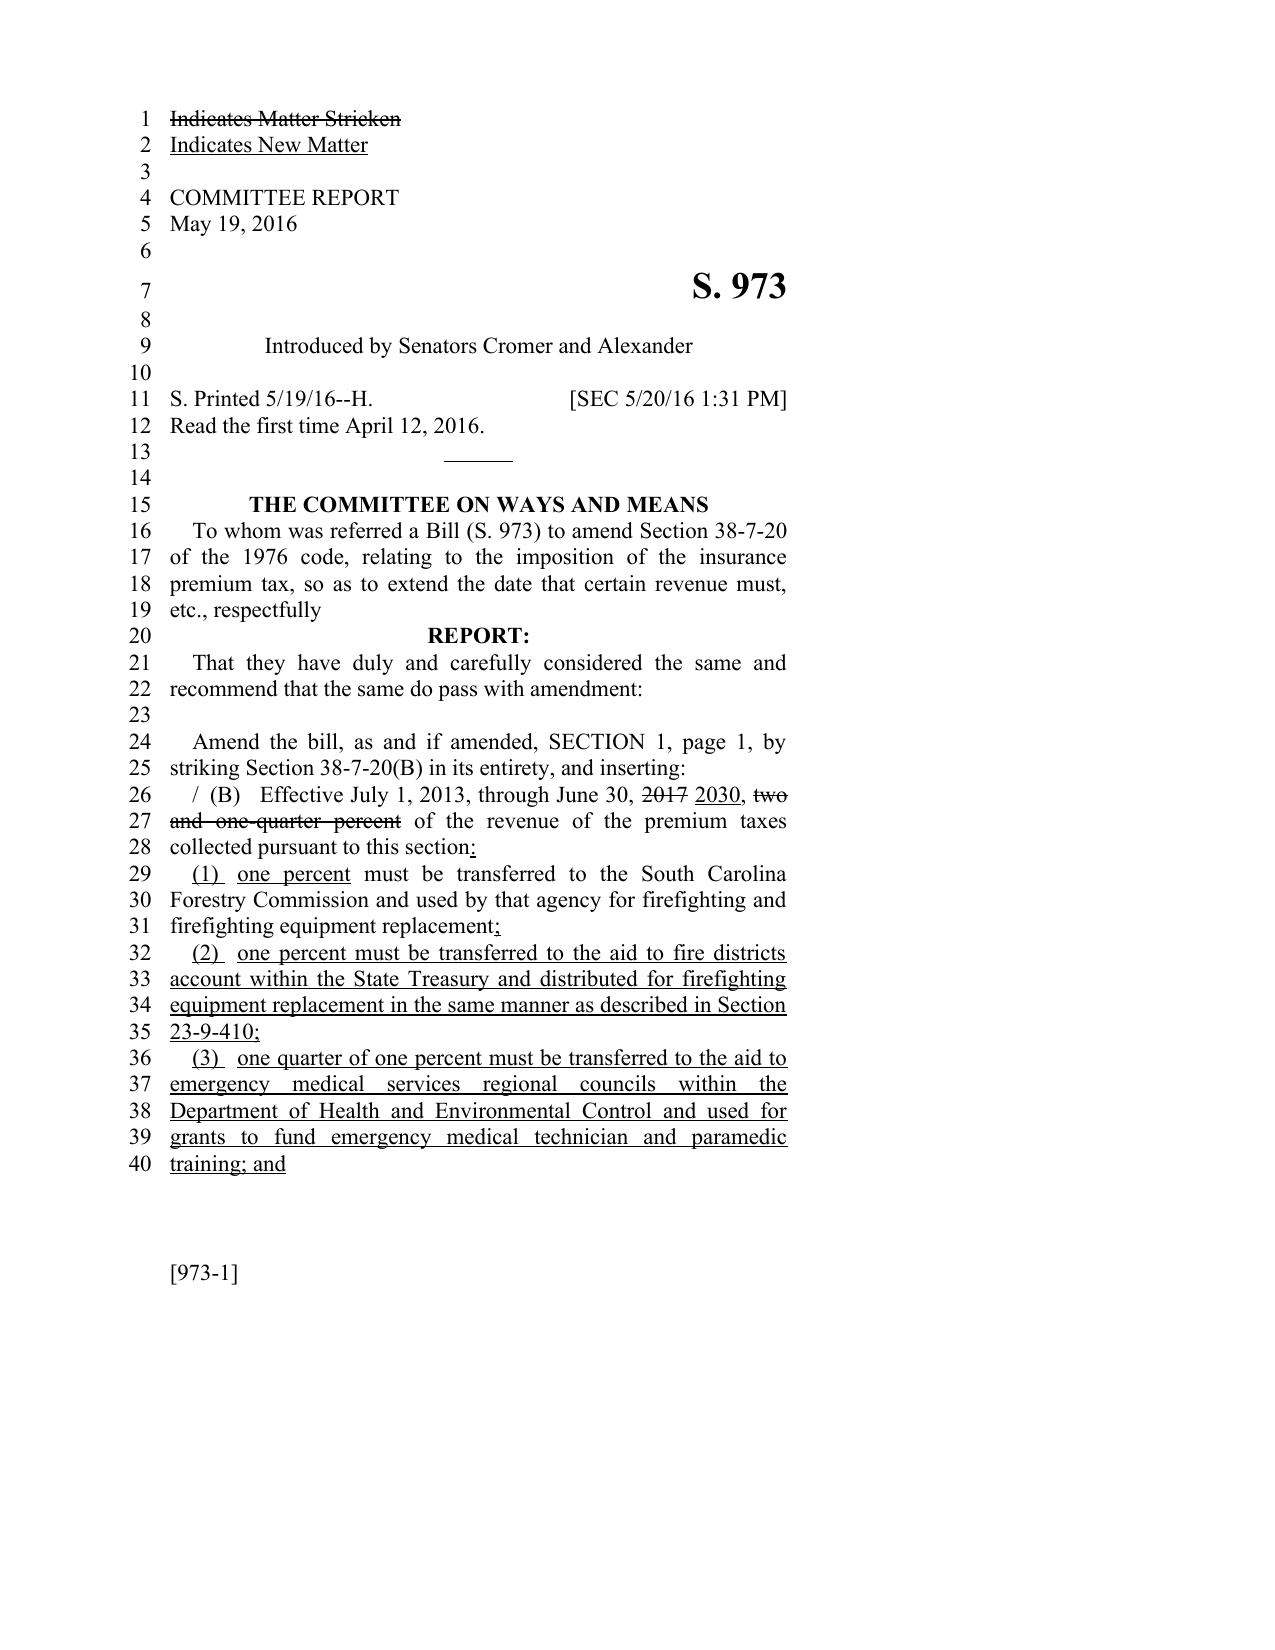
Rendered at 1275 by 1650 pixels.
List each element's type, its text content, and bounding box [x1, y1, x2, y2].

text Indicates New Matter [169, 131, 787, 158]
text Introduced by Senators Cromer and Alexander [169, 333, 787, 359]
text (2) one percent must be transferred to the aid to fire districts account within the State Treasury and distributed for firefighting equipment replacement in the same manner as described in Section 23-9-410; [169, 989, 787, 1014]
text THE COMMITTEE ON WAYS AND MEANS [169, 491, 787, 517]
text (3) one quarter of one percent must be transferred to the aid to emergency medical services regional councils within the Department of Health and Environmental Control and used for grants to fund emergency medical technician and paramedic training; and [169, 1044, 787, 1093]
text S. 973 [169, 263, 787, 306]
text REPORT: [169, 622, 787, 649]
text That they have duly and carefully considered the same and recommend that the same do pass with amendment: [169, 649, 787, 702]
text Read the first time April 12, 2016. [169, 412, 787, 438]
text (3) one quarter of one percent must be transferred to the aid to emergency medical services regional councils within the Department of Health and Environmental Control and used for grants to fund emergency medical technician and paramedic training; and [169, 1147, 787, 1176]
text (2) one percent must be transferred to the aid to fire districts account within the State Treasury and distributed for firefighting equipment replacement in the same manner as described in Section 23-9-410; [169, 1015, 787, 1044]
text / (B) Effective July 1, 2013, through June 30, 2017 2030, two and one-quarter percent of the revenue of the premium taxes collected pursuant to this section: [169, 781, 787, 860]
text May 19, 2016 [169, 210, 787, 237]
text (1) one percent must be transferred to the South Carolina Forestry Commission and used by that agency for firefighting and firefighting equipment replacement; [169, 860, 787, 939]
text Indicates Matter Stricken [169, 105, 787, 131]
text Amend the bill, as and if amended, SECTION 1, page 1, by striking Section 38-7-20(B) in its entirety, and inserting: [169, 728, 787, 781]
text (3) one quarter of one percent must be transferred to the aid to emergency medical services regional councils within the Department of Health and Environmental Control and used for grants to fund emergency medical technician and paramedic training; and [169, 1094, 787, 1120]
text (3) one quarter of one percent must be transferred to the aid to emergency medical services regional councils within the Department of Health and Environmental Control and used for grants to fund emergency medical technician and paramedic training; and [169, 1121, 787, 1146]
text S. Printed 5/19/16--H. [SEC 5/20/16 1:31 PM] [169, 385, 787, 412]
text To whom was referred a Bill (S. 973) to amend Section 38-7-20 of the 1976 code, relating to the imposition of the insurance premium tax, so as to extend the date that certain revenue must, etc., respectfully [169, 517, 787, 622]
text (2) one percent must be transferred to the aid to fire districts account within the State Treasury and distributed for firefighting equipment replacement in the same manner as described in Section 23-9-410; [169, 939, 787, 988]
text COMMITTEE REPORT [169, 184, 787, 210]
